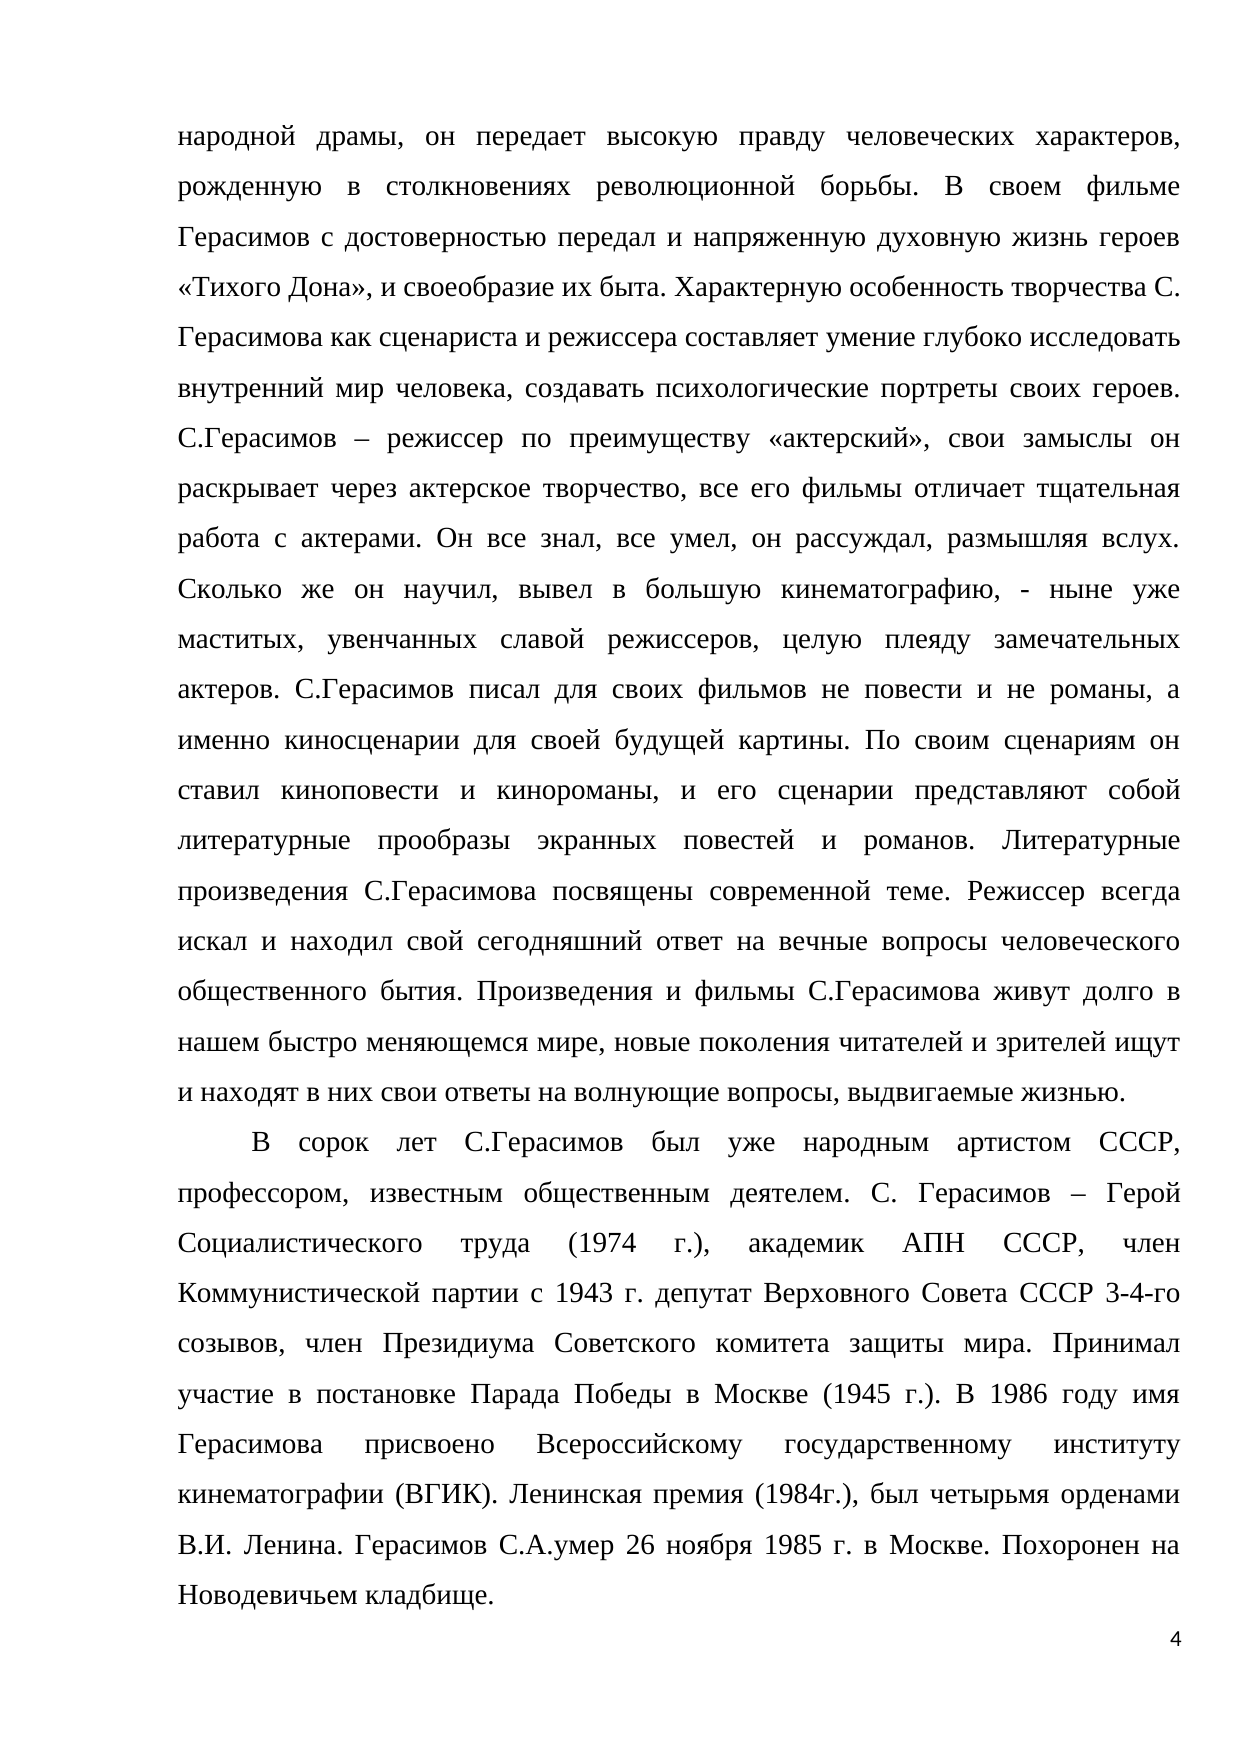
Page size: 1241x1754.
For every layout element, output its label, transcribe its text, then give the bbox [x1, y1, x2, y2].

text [177, 118, 1181, 1108]
text В сорок лет С.Герасимов был уже народным артистом СССР, профессором, известным общественным деятелем. С. Герасимов – Герой Социалистического труда (1974 г.), академик АПН СССР, член Коммунистической партии с 1943 г. депутат Верховного Совета СССР 3-4-го созывов, член Президиума Советского комитета защиты мира. Принимал участие в постановке Парада Победы в Москве (1945 г.). В 1986 году имя Герасимова присвоено Всероссийскому государственному институту кинематографии (ВГИК). Ленинская премия (1984г.), был четырьмя орденами В.И. Ленина. Герасимов С.А.умер 26 ноября 1985 г. в Москве. Похоронен на Новодевичьем кладбище. [177, 1124, 1181, 1611]
